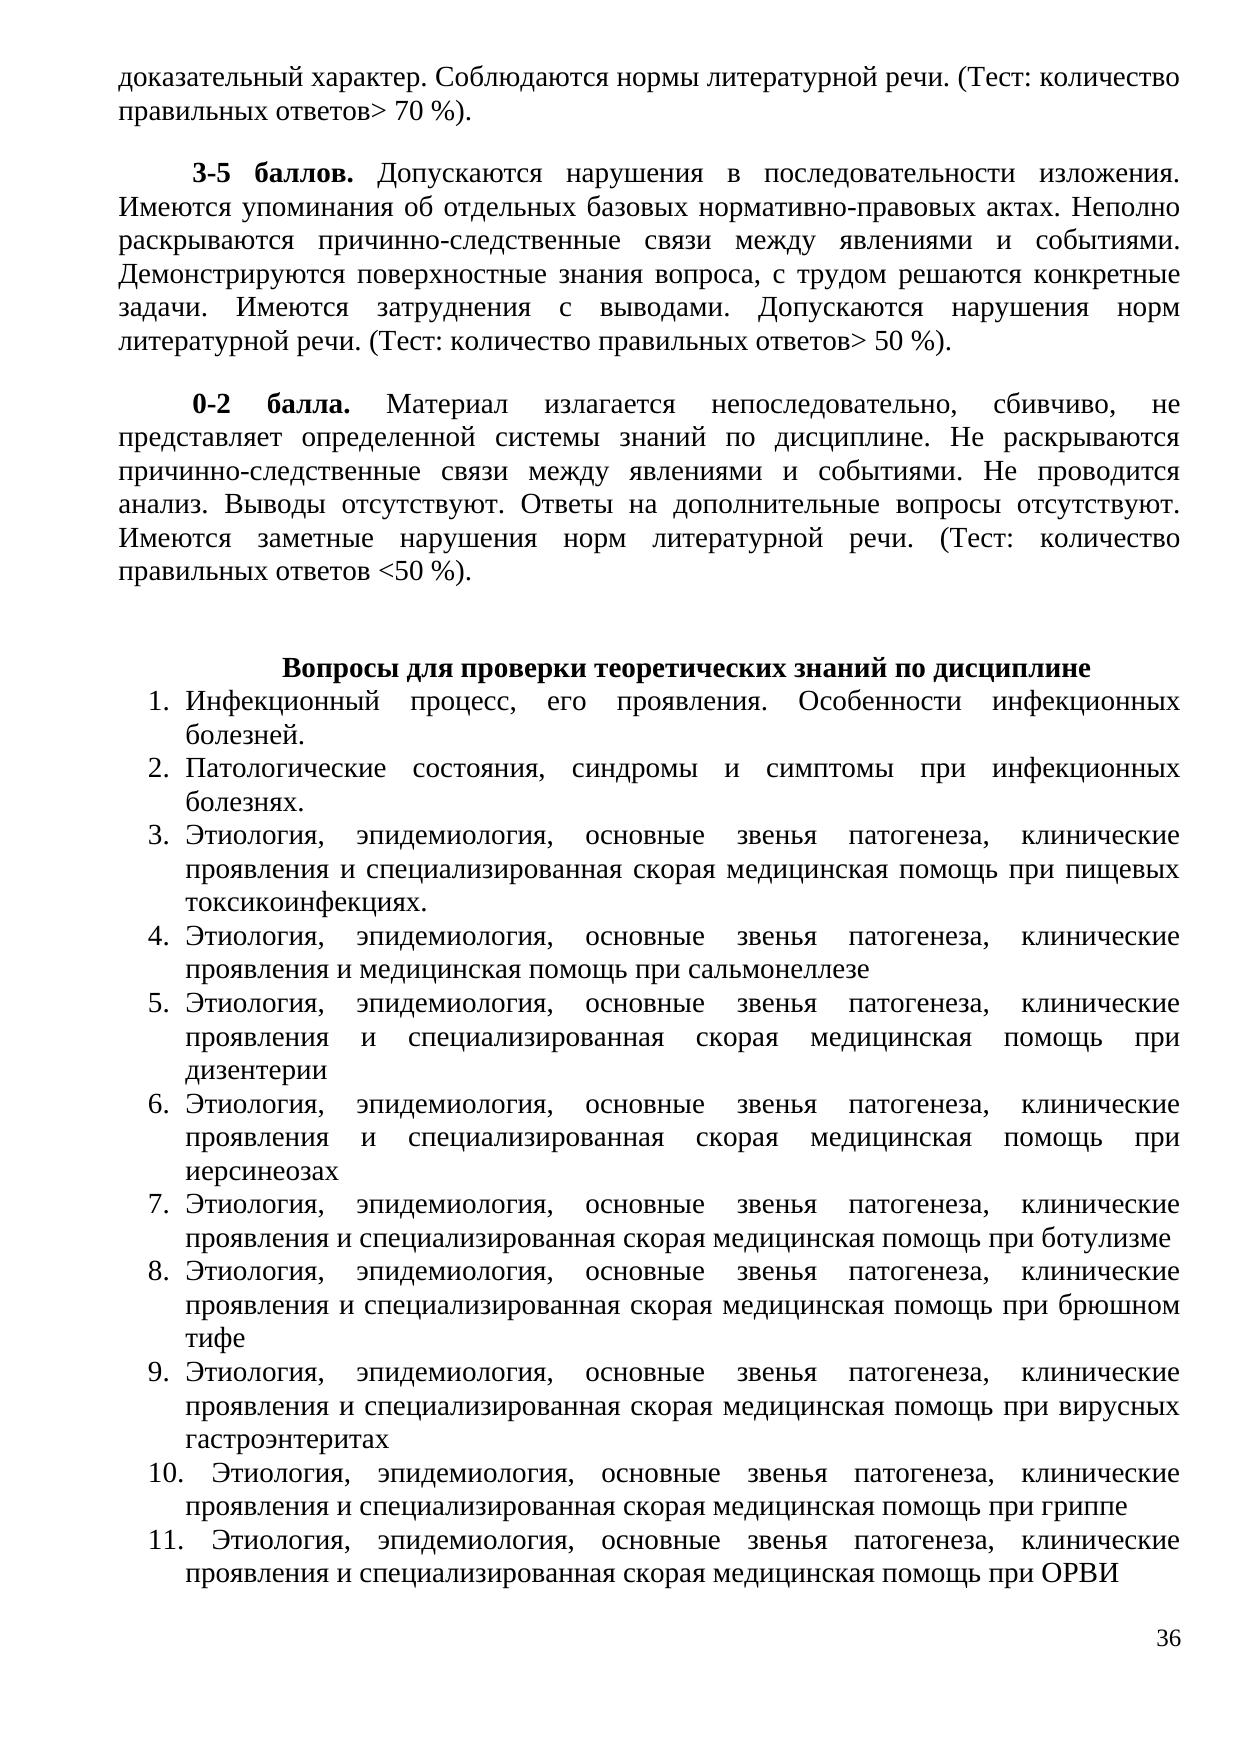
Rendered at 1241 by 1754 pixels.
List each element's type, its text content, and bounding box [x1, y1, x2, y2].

list Этиология, эпидемиология, основные звенья патогенеза, клинические проявления и специализированная скорая медицинская помощь при иерсинеозах [148, 1086, 1181, 1186]
list Вопросы для проверки теоретических знаний по дисциплине [118, 650, 1181, 683]
list Этиология, эпидемиология, основные звенья патогенеза, клинические проявления и специализированная скорая медицинская помощь при брюшном тифе [148, 1253, 1181, 1354]
list Этиология, эпидемиология, основные звенья патогенеза, клинические проявления и специализированная скорая медицинская помощь при вирусных гастроэнтеритах [148, 1354, 1181, 1455]
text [118, 59, 1181, 126]
text 3-5 баллов. Допускаются нарушения в последовательности изложения. Имеются упоминания об отдельных базовых нормативно-правовых актах. Неполно раскрываются причинно-следственные связи между явлениями и событиями. Демонстрируются поверхностные знания вопроса, с трудом решаются конкретные задачи. Имеются затруднения с выводами. Допускаются нарушения норм литературной речи. (Тест: количество правильных ответов> 50 %). [118, 155, 1181, 357]
list Этиология, эпидемиология, основные звенья патогенеза, клинические проявления и специализированная скорая медицинская помощь при пищевых токсикоинфекциях. [148, 817, 1181, 918]
list Этиология, эпидемиология, основные звенья патогенеза, клинические проявления и специализированная скорая медицинская помощь при ботулизме [148, 1186, 1181, 1253]
list Этиология, эпидемиология, основные звенья патогенеза, клинические проявления и специализированная скорая медицинская помощь при ОРВИ [148, 1522, 1181, 1589]
list Патологические состояния, синдромы и симптомы при инфекционных болезнях. [148, 750, 1181, 817]
list Этиология, эпидемиология, основные звенья патогенеза, клинические проявления и специализированная скорая медицинская помощь при дизентерии [148, 985, 1181, 1086]
list Этиология, эпидемиология, основные звенья патогенеза, клинические проявления и медицинская помощь при сальмонеллезе [148, 918, 1181, 985]
list Инфекционный процесс, его проявления. Особенности инфекционных болезней. [148, 683, 1181, 750]
list Этиология, эпидемиология, основные звенья патогенеза, клинические проявления и специализированная скорая медицинская помощь при гриппе [148, 1455, 1181, 1522]
text 0-2 балла. Материал излагается непоследовательно, сбивчиво, не представляет определенной системы знаний по дисциплине. Не раскрываются причинно-следственные связи между явлениями и событиями. Не проводится анализ. Выводы отсутствуют. Ответы на дополнительные вопросы отсутствуют. Имеются заметные нарушения норм литературной речи. (Тест: количество правильных ответов <50 %). [118, 386, 1181, 587]
